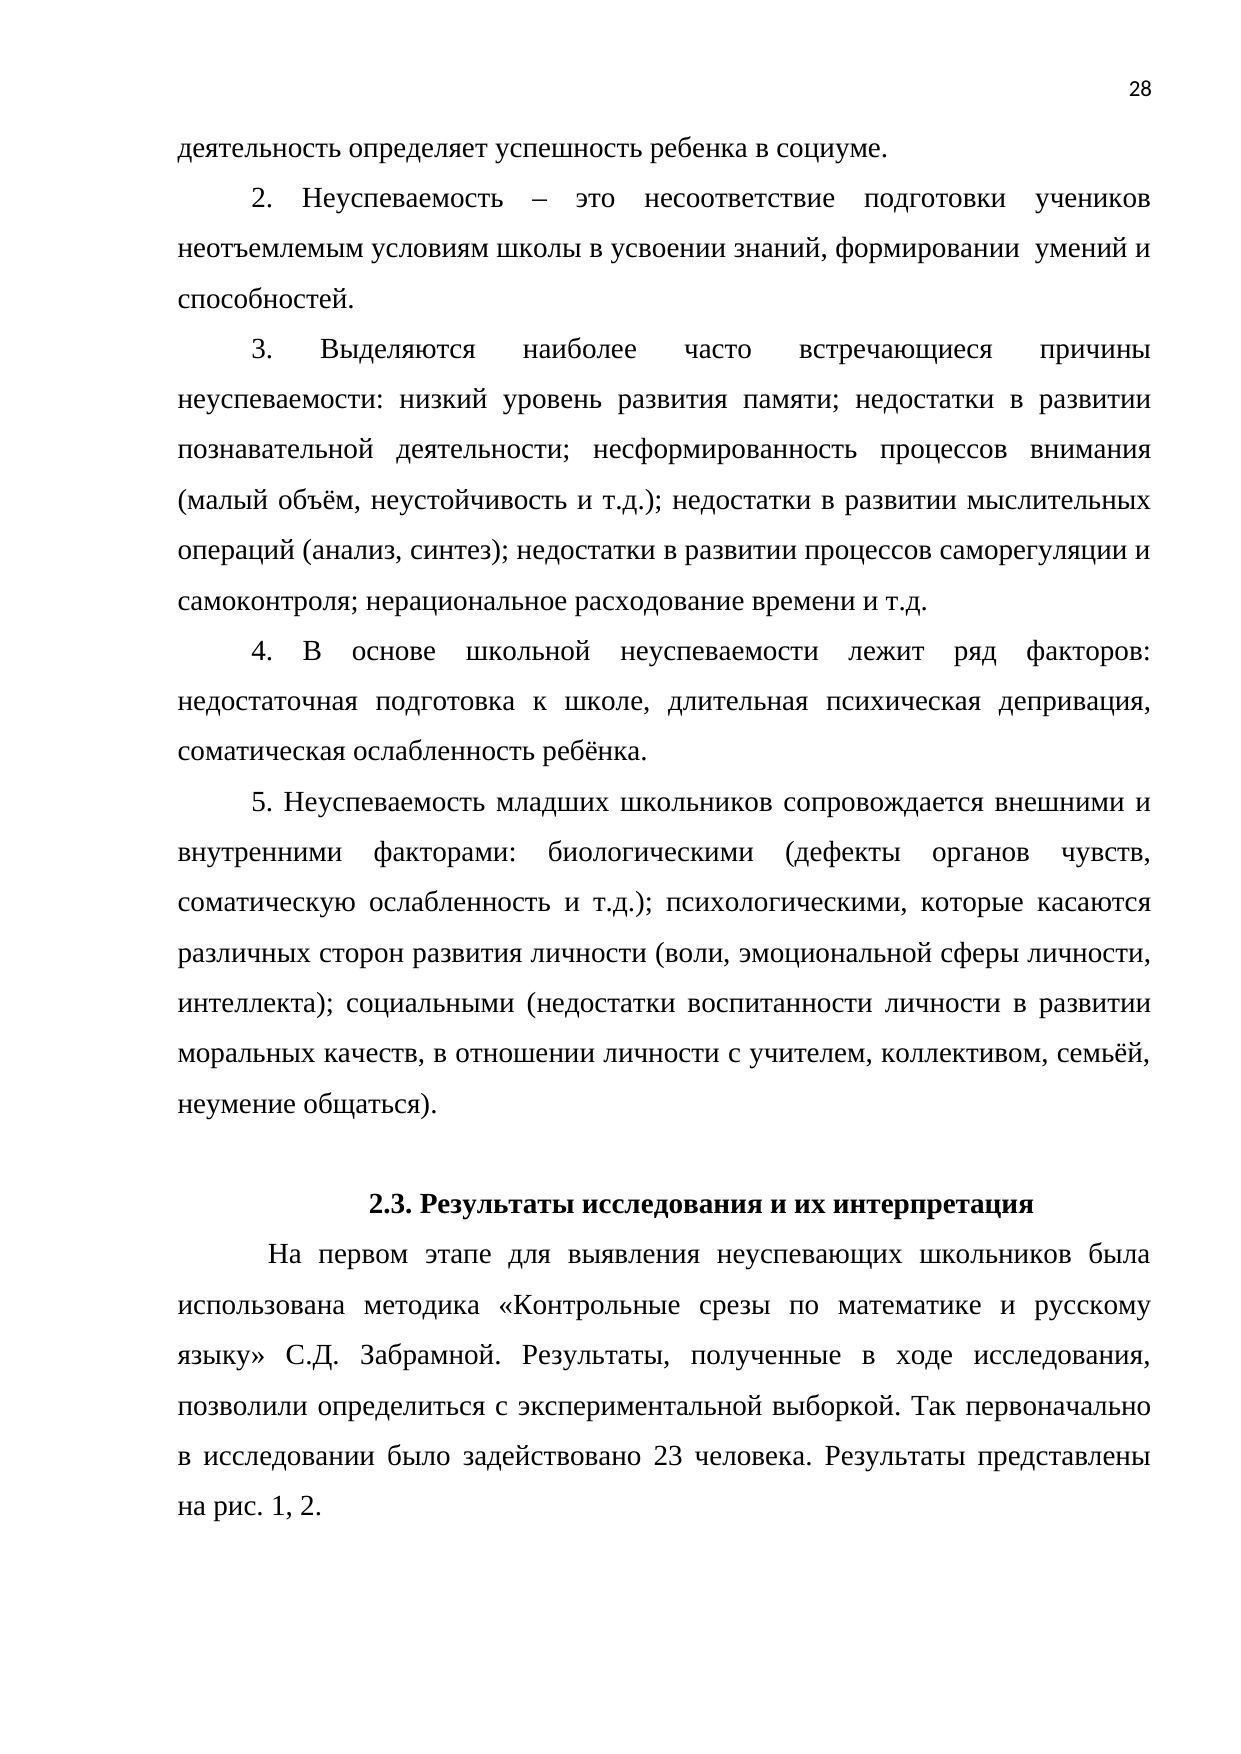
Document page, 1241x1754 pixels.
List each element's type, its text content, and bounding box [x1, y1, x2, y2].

text На первом этапе для выявления неуспевающих школьников была использована методика «Контрольные срезы по математике и русскому языку» С.Д. Забрамной. Результаты, полученные в ходе исследования, позволили определиться с экспериментальной выборкой. Так первоначально в исследовании было задействовано 23 человека. Результаты представлены на рис. 1, 2. [177, 1237, 1152, 1522]
text 2. Неуспеваемость – это несоответствие подготовки учеников неотъемлемым условиям школы в усвоении знаний, формировании умений и способностей. [177, 180, 1152, 314]
subtitle 2.3. Результаты исследования и их интерпретация [177, 1186, 1152, 1220]
text 5. Неуспеваемость младших школьников сопровождается внешними и внутренними факторами: биологическими (дефекты органов чувств, соматическую ослабленность и т.д.); психологическими, которые касаются различных сторон развития личности (воли, эмоциональной сферы личности, интеллекта); социальными (недостатки воспитанности личности в развитии моральных качеств, в отношении личности с учителем, коллективом, семьёй, неумение общаться). [177, 784, 1152, 1119]
text 3. Выделяются наиболее часто встречающиеся причины неуспеваемости: низкий уровень развития памяти; недостатки в развитии познавательной деятельности; несформированность процессов внимания (малый объём, неустойчивость и т.д.); недостатки в развитии мыслительных операций (анализ, синтез); недостатки в развитии процессов саморегуляции и самоконтроля; нерациональное расходование времени и т.д. [177, 331, 1152, 616]
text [177, 130, 1152, 163]
text 4. В основе школьной неуспеваемости лежит ряд факторов: недостаточная подготовка к школе, длительная психическая депривация, соматическая ослабленность ребёнка. [177, 633, 1152, 767]
